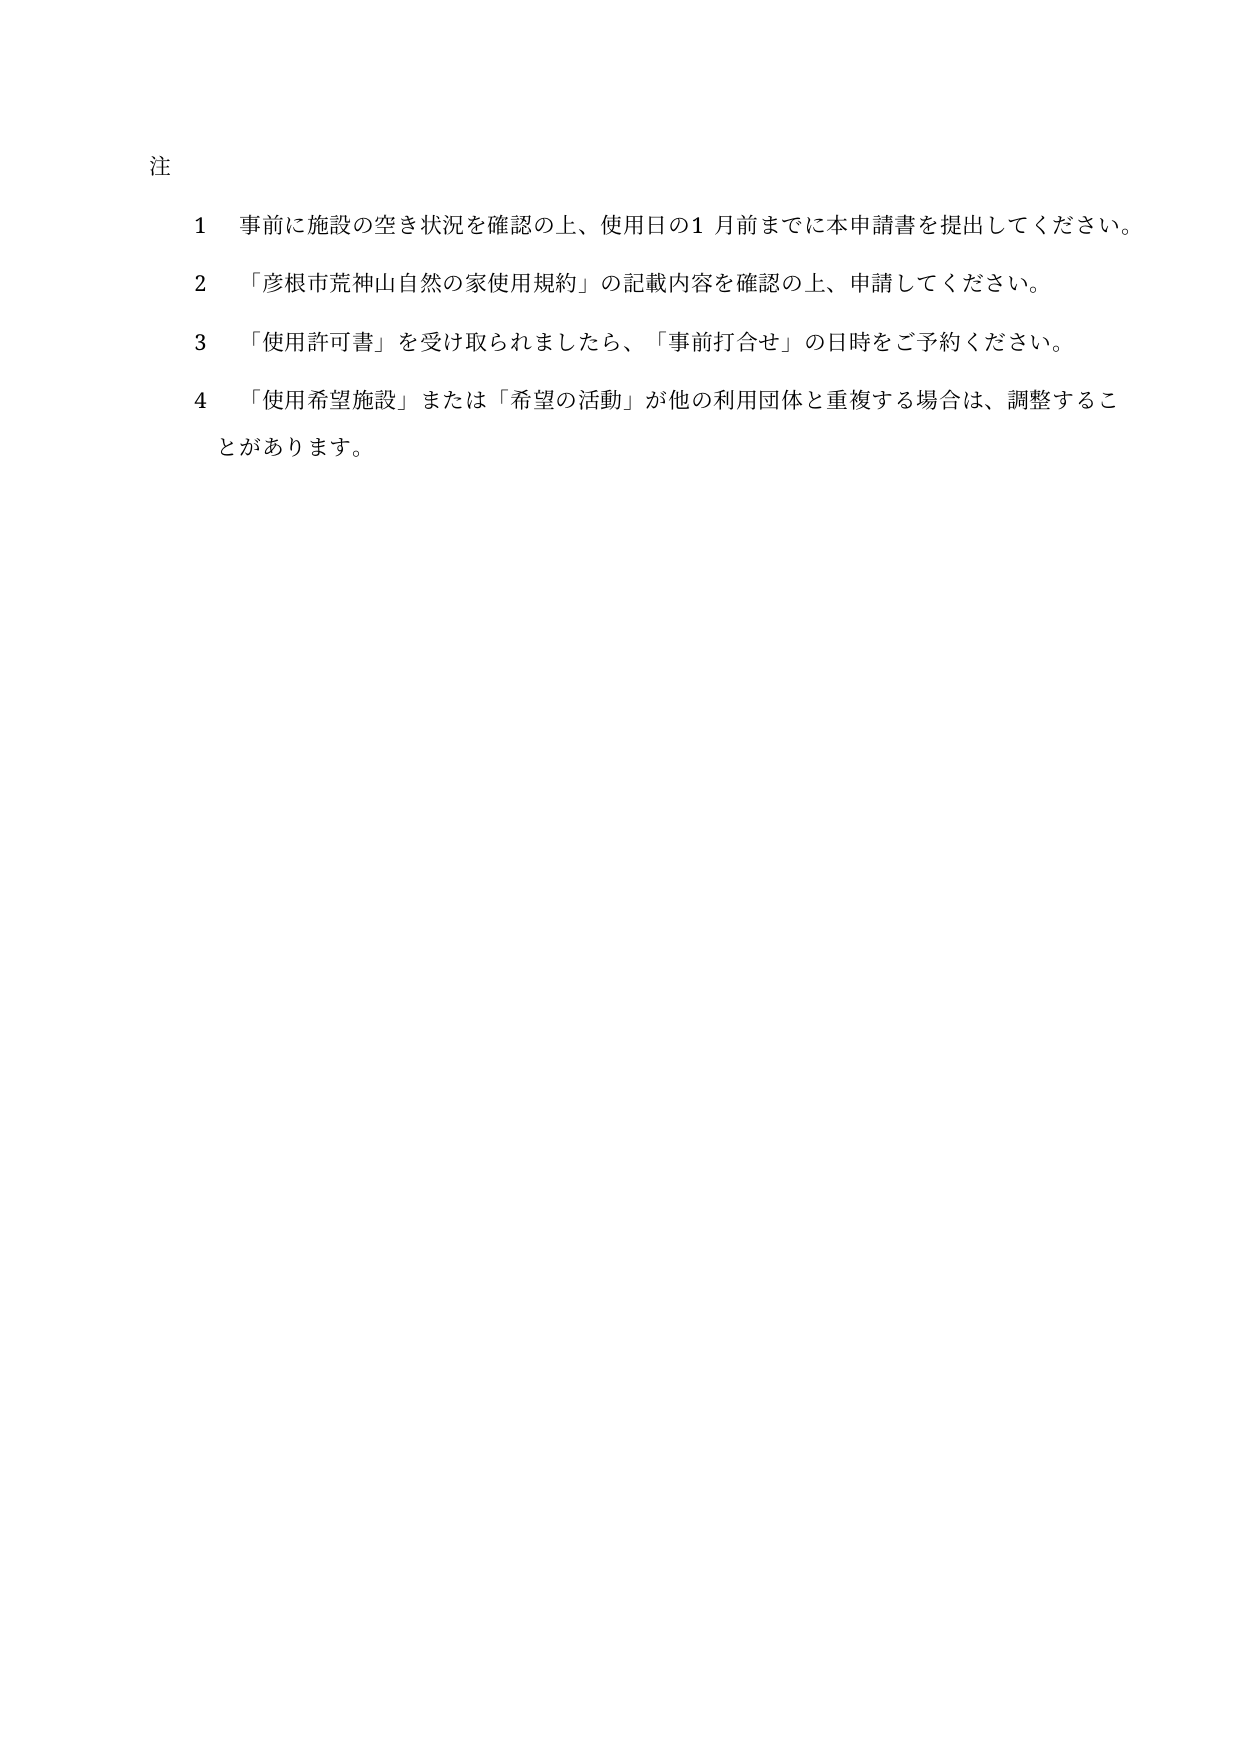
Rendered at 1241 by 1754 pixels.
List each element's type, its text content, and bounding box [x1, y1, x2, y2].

text 4 「使用希望施設」または「希望の活動」が他の利用団体と重複する場合は、調整することがあります。 [172, 376, 1121, 469]
text 2 「彦根市荒神山自然の家使用規約」の記載内容を確認の上、申請してください。 [149, 259, 1121, 306]
text 注 [149, 142, 1121, 188]
text 3 「使用許可書」を受け取られましたら、「事前打合せ」の日時をご予約ください。 [149, 317, 1121, 364]
text 1 事前に施設の空き状況を確認の上、使用日の1月前までに本申請書を提出してください。 [172, 200, 1121, 247]
